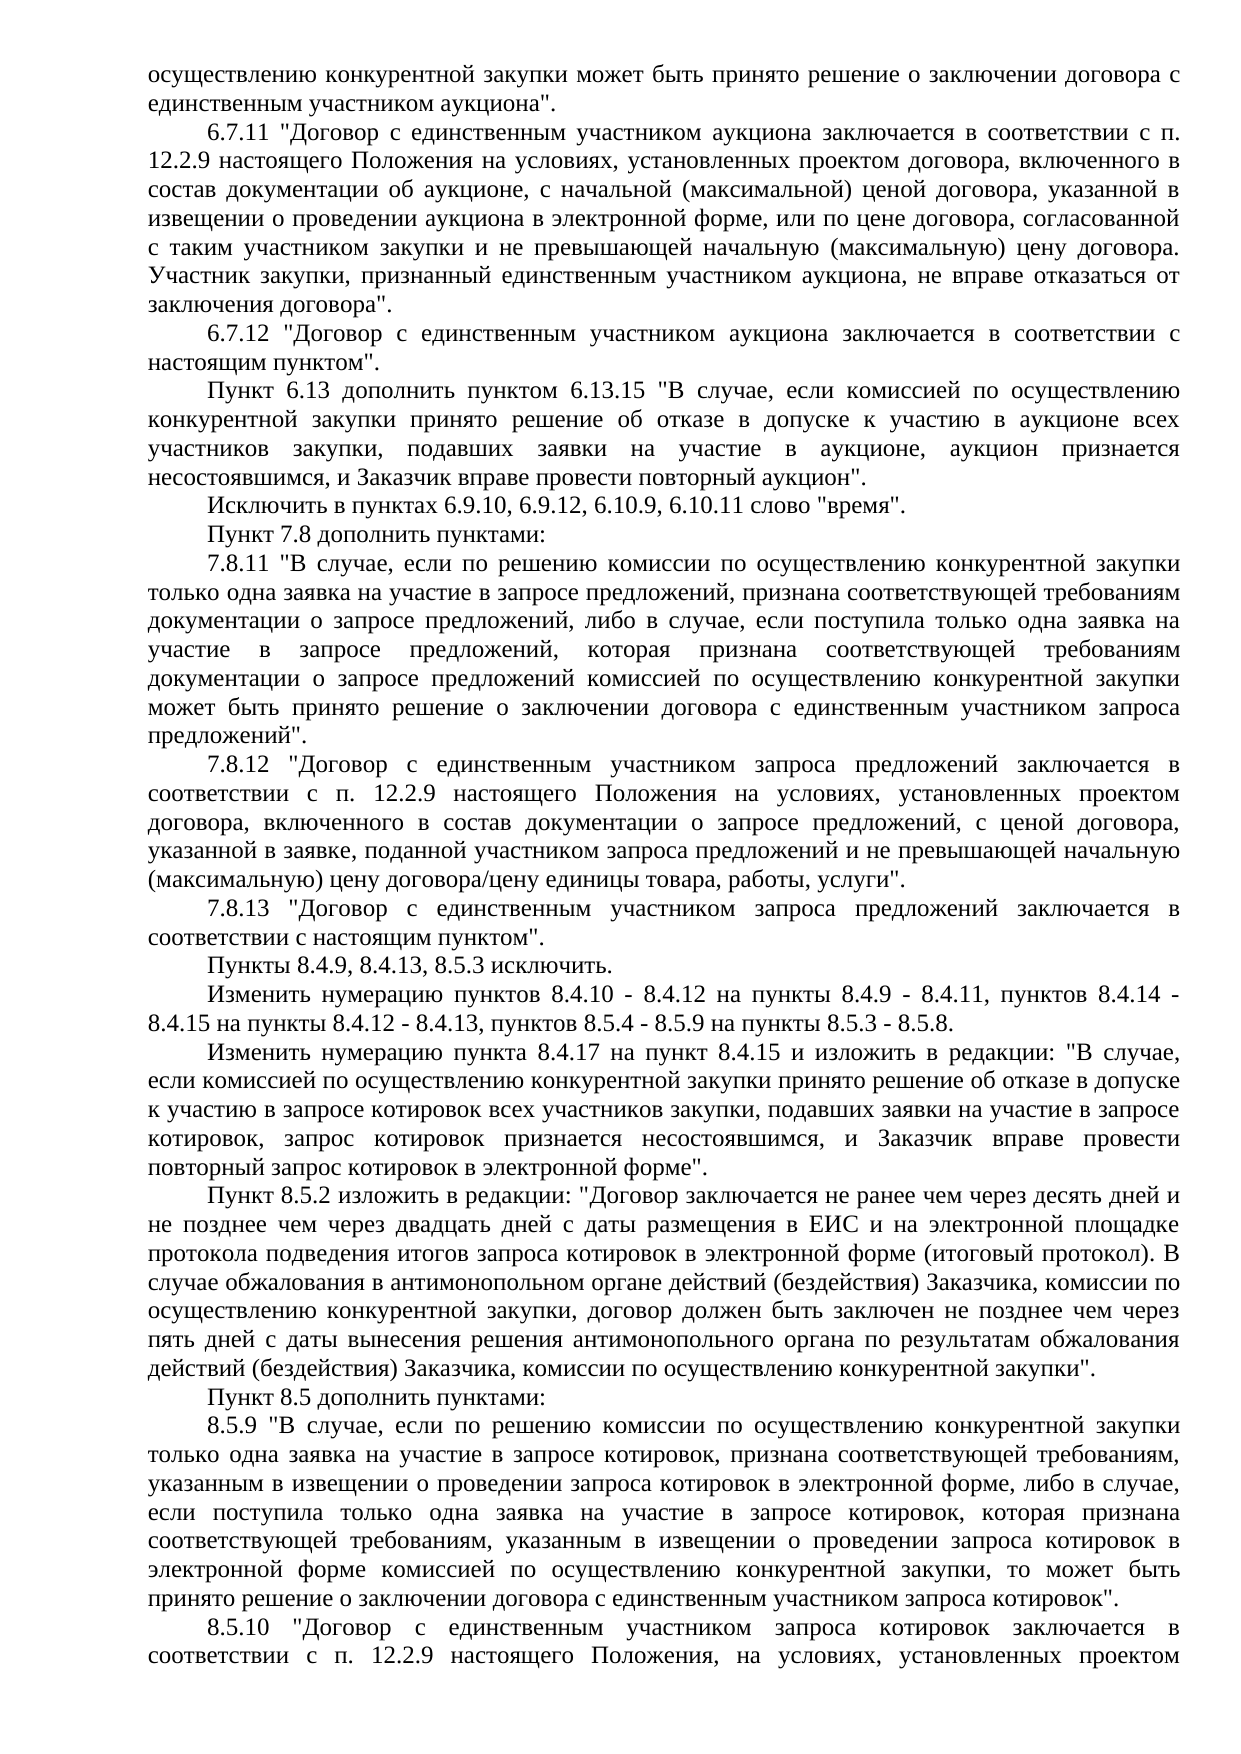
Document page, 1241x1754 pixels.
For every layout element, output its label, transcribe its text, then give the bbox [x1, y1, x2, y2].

text Исключить в пунктах 6.9.10, 6.9.12, 6.10.9, 6.10.11 слово "время". [207, 490, 1181, 519]
text Пункт 8.5.2 изложить в редакции: "Договор заключается не ранее чем через десять дней и не позднее чем через двадцать дней с даты размещения в ЕИС и на электронной площадке протокола подведения итогов запроса котировок в электронной форме (итоговый протокол). В случае обжалования в антимонопольном органе действий (бездействия) Заказчика, комиссии по осуществлению конкурентной закупки, договор должен быть заключен не позднее чем через пять дней с даты вынесения решения антимонопольного органа по результатам обжалования действий (бездействия) Заказчика, комиссии по осуществлению конкурентной закупки". [148, 1180, 1181, 1382]
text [148, 1612, 1181, 1669]
list 7.8.13 "Договор с единственным участником запроса предложений заключается в соответствии с настоящим пунктом". [148, 893, 1181, 950]
text Пункт 8.5 дополнить пунктами: [148, 1382, 1181, 1410]
list 6.7.12 "Договор с единственным участником аукциона заключается в соответствии с настоящим пунктом". [148, 318, 1181, 375]
list Пункт 7.8 дополнить пунктами: [148, 519, 1181, 548]
text 8.5.9 "В случае, если по решению комиссии по осуществлению конкурентной закупки только одна заявка на участие в запросе котировок, признана соответствующей требованиям, указанным в извещении о проведении запроса котировок в электронной форме, либо в случае, если поступила только одна заявка на участие в запросе котировок, которая признана соответствующей требованиям, указанным в извещении о проведении запроса котировок в электронной форме комиссией по осуществлению конкурентной закупки, то может быть принято решение о заключении договора с единственным участником запроса котировок". [148, 1410, 1181, 1612]
list 7.8.11 "В случае, если по решению комиссии по осуществлению конкурентной закупки только одна заявка на участие в запросе предложений, признана соответствующей требованиям документации о запросе предложений, либо в случае, если поступила только одна заявка на участие в запросе предложений, которая признана соответствующей требованиям документации о запросе предложений комиссией по осуществлению конкурентной закупки может быть принято решение о заключении договора с единственным участником запроса предложений". [148, 548, 1181, 749]
text Пункты 8.4.9, 8.4.13, 8.5.3 исключить. [148, 950, 1181, 979]
list 7.8.12 "Договор с единственным участником запроса предложений заключается в соответствии с п. 12.2.9 настоящего Положения на условиях, установленных проектом договора, включенного в состав документации о запросе предложений, с ценой договора, указанной в заявке, поданной участником запроса предложений и не превышающей начальную (максимальную) цену договора/цену единицы товара, работы, услуги". [148, 749, 1181, 893]
text Изменить нумерацию пунктов 8.4.10 - 8.4.12 на пункты 8.4.9 - 8.4.11, пунктов 8.4.14 - 8.4.15 на пункты 8.4.12 - 8.4.13, пунктов 8.5.4 - 8.5.9 на пункты 8.5.3 - 8.5.8. [148, 979, 1181, 1037]
text Изменить нумерацию пункта 8.4.17 на пункт 8.4.15 и изложить в редакции: "В случае, если комиссией по осуществлению конкурентной закупки принято решение об отказе в допуске к участию в запросе котировок всех участников закупки, подавших заявки на участие в запросе котировок, запрос котировок признается несостоявшимся, и Заказчик вправе провести повторный запрос котировок в электронной форме". [148, 1037, 1181, 1180]
list Пункт 6.13 дополнить пунктом 6.13.15 "В случае, если комиссией по осуществлению конкурентной закупки принято решение об отказе в допуске к участию в аукционе всех участников закупки, подавших заявки на участие в аукционе, аукцион признается несостоявшимся, и Заказчик вправе провести повторный аукцион". [148, 375, 1181, 490]
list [148, 59, 1181, 117]
list 6.7.11 "Договор с единственным участником аукциона заключается в соответствии с п. 12.2.9 настоящего Положения на условиях, установленных проектом договора, включенного в состав документации об аукционе, с начальной (максимальной) ценой договора, указанной в извещении о проведении аукциона в электронной форме, или по цене договора, согласованной с таким участником закупки и не превышающей начальную (максимальную) цену договора. Участник закупки, признанный единственным участником аукциона, не вправе отказаться от заключения договора". [148, 117, 1181, 318]
